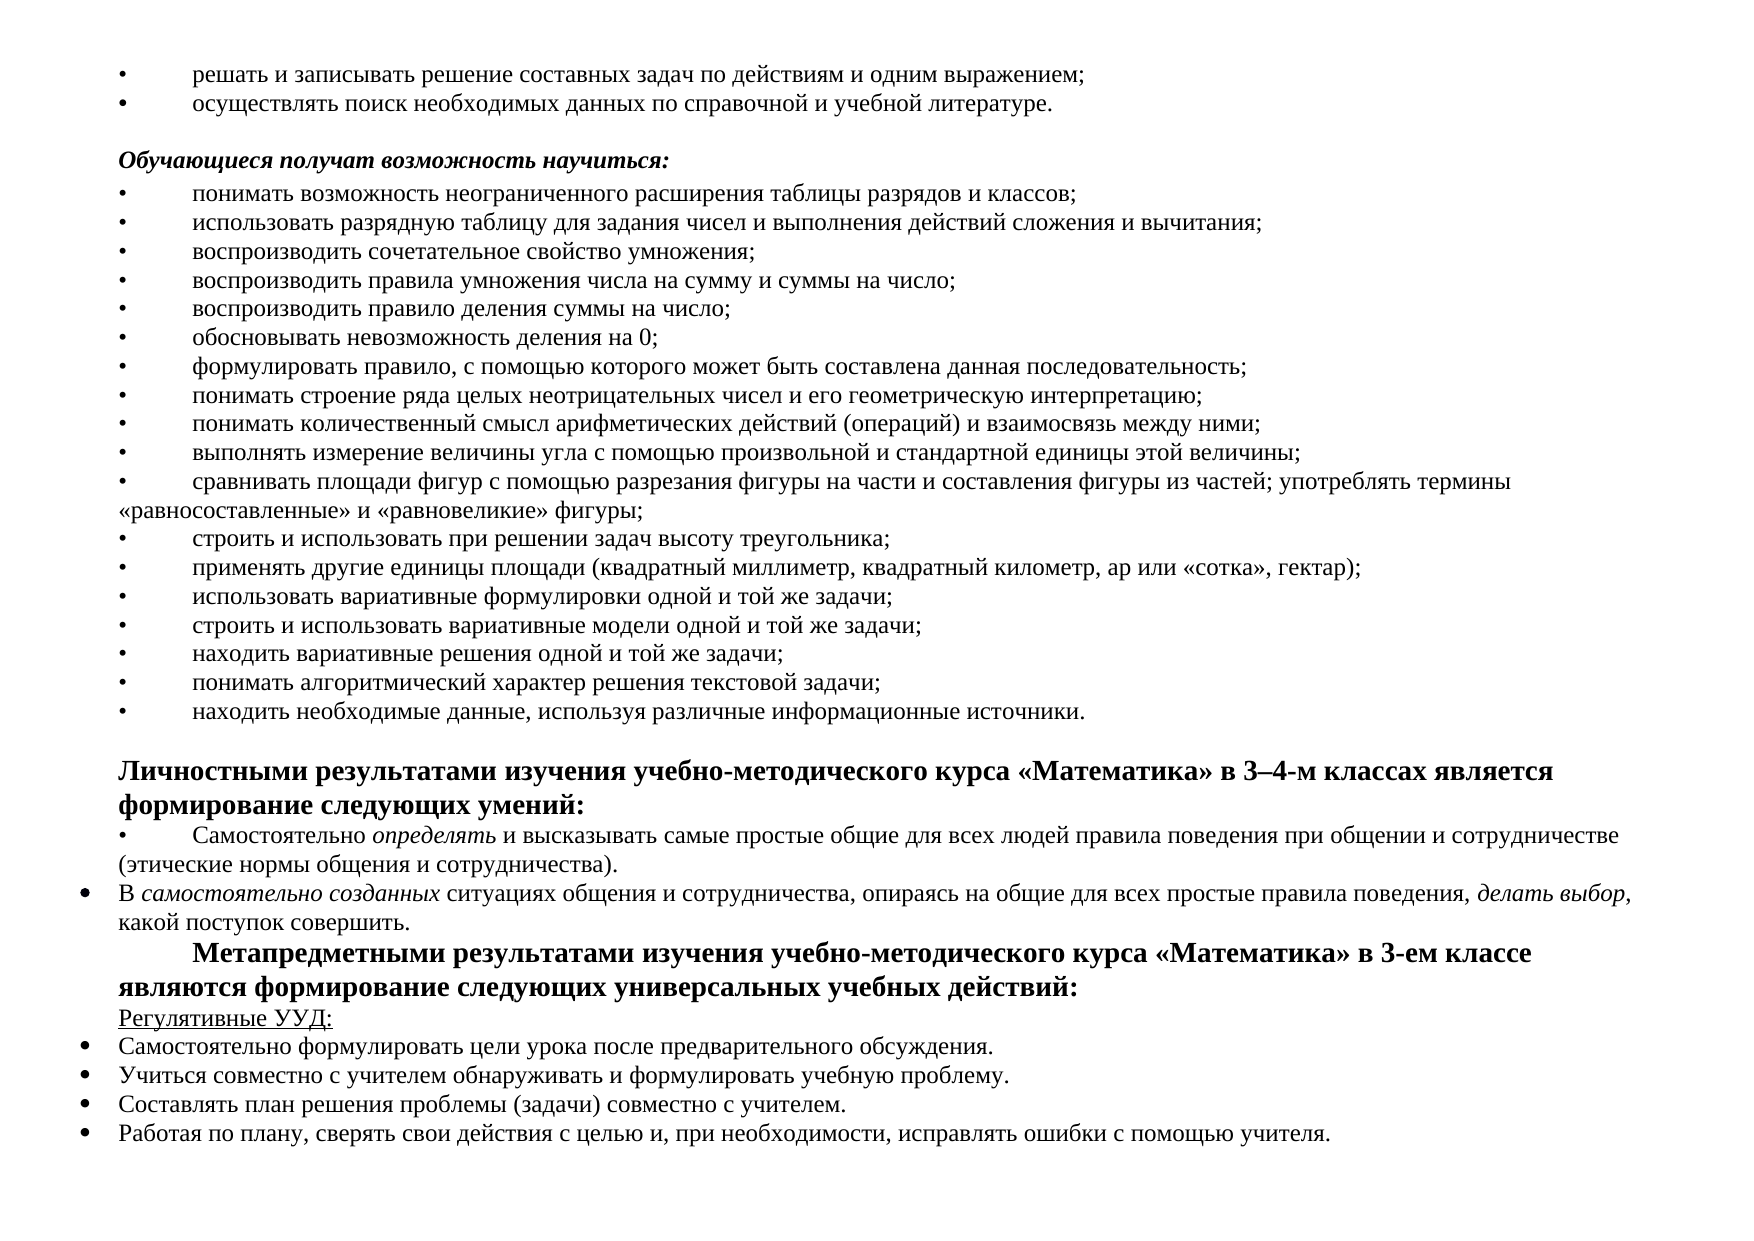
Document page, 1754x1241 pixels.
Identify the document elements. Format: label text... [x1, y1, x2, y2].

list воспроизводить сочетательное свойство умножения; [118, 236, 1636, 265]
list решать и записывать решение составных задач по действиям и одним выражением; [118, 59, 1636, 88]
list понимать алгоритмический характер решения текстовой задачи; [118, 667, 1636, 696]
list Самостоятельно формулировать цели урока после предварительного обсуждения. [81, 1031, 1636, 1060]
list В самостоятельно созданных ситуациях общения и сотрудничества, опираясь на общие для всех простые правила поведения, делать выбор, какой поступок совершить. [81, 878, 1636, 936]
list Составлять план решения проблемы (задачи) совместно с учителем. [81, 1089, 1636, 1118]
list воспроизводить правило деления суммы на число; [118, 293, 1636, 322]
list Работая по плану, сверять свои действия с целью и, при необходимости, исправлять ошибки с помощью учителя. [81, 1118, 1636, 1146]
list строить и использовать при решении задач высоту треугольника; [118, 523, 1636, 552]
list формулировать правило, с помощью которого может быть составлена данная последовательность; [118, 351, 1636, 380]
list находить необходимые данные, используя различные информационные источники. [118, 696, 1636, 725]
list выполнять измерение величины угла с помощью произвольной и стандартной единицы этой величины; [118, 437, 1636, 466]
text Обучающиеся получат возможность научиться: [118, 145, 1636, 174]
list использовать вариативные формулировки одной и той же задачи; [118, 581, 1636, 610]
list понимать строение ряда целых неотрицательных чисел и его геометрическую интерпретацию; [118, 380, 1636, 408]
list осуществлять поиск необходимых данных по справочной и учебной литературе. [118, 88, 1636, 117]
list обосновывать невозможность деления на 0; [118, 322, 1636, 351]
text Личностными результатами изучения учебно-методического курса «Математика» в 3–4-м классах является формирование следующих умений: [118, 753, 1636, 821]
list воспроизводить правила умножения числа на сумму и суммы на число; [118, 265, 1636, 293]
text Регулятивные УУД: [118, 1003, 1636, 1031]
list строить и использовать вариативные модели одной и той же задачи; [118, 610, 1636, 638]
list Самостоятельно определять и высказывать самые простые общие для всех людей правила поведения при общении и сотрудничестве (этические нормы общения и сотрудничества). [118, 821, 1636, 878]
list понимать количественный смысл арифметических действий (операций) и взаимосвязь между ними; [118, 408, 1636, 437]
list применять другие единицы площади (квадратный миллиметр, квадратный километр, ар или «сотка», гектар); [118, 552, 1636, 581]
list Учиться совместно с учителем обнаруживать и формулировать учебную проблему. [81, 1060, 1636, 1089]
text Метапредметными результатами изучения учебно-методического курса «Математика» в 3-ем классе являются формирование следующих универсальных учебных действий: [118, 936, 1636, 1003]
list находить вариативные решения одной и той же задачи; [118, 638, 1636, 667]
list сравнивать площади фигур с помощью разрезания фигуры на части и составления фигуры из частей; употреблять термины «равносоставленные» и «равновеликие» фигуры; [118, 466, 1636, 523]
list использовать разрядную таблицу для задания чисел и выполнения действий сложения и вычитания; [118, 207, 1636, 236]
list понимать возможность неограниченного расширения таблицы разрядов и классов; [118, 178, 1636, 207]
